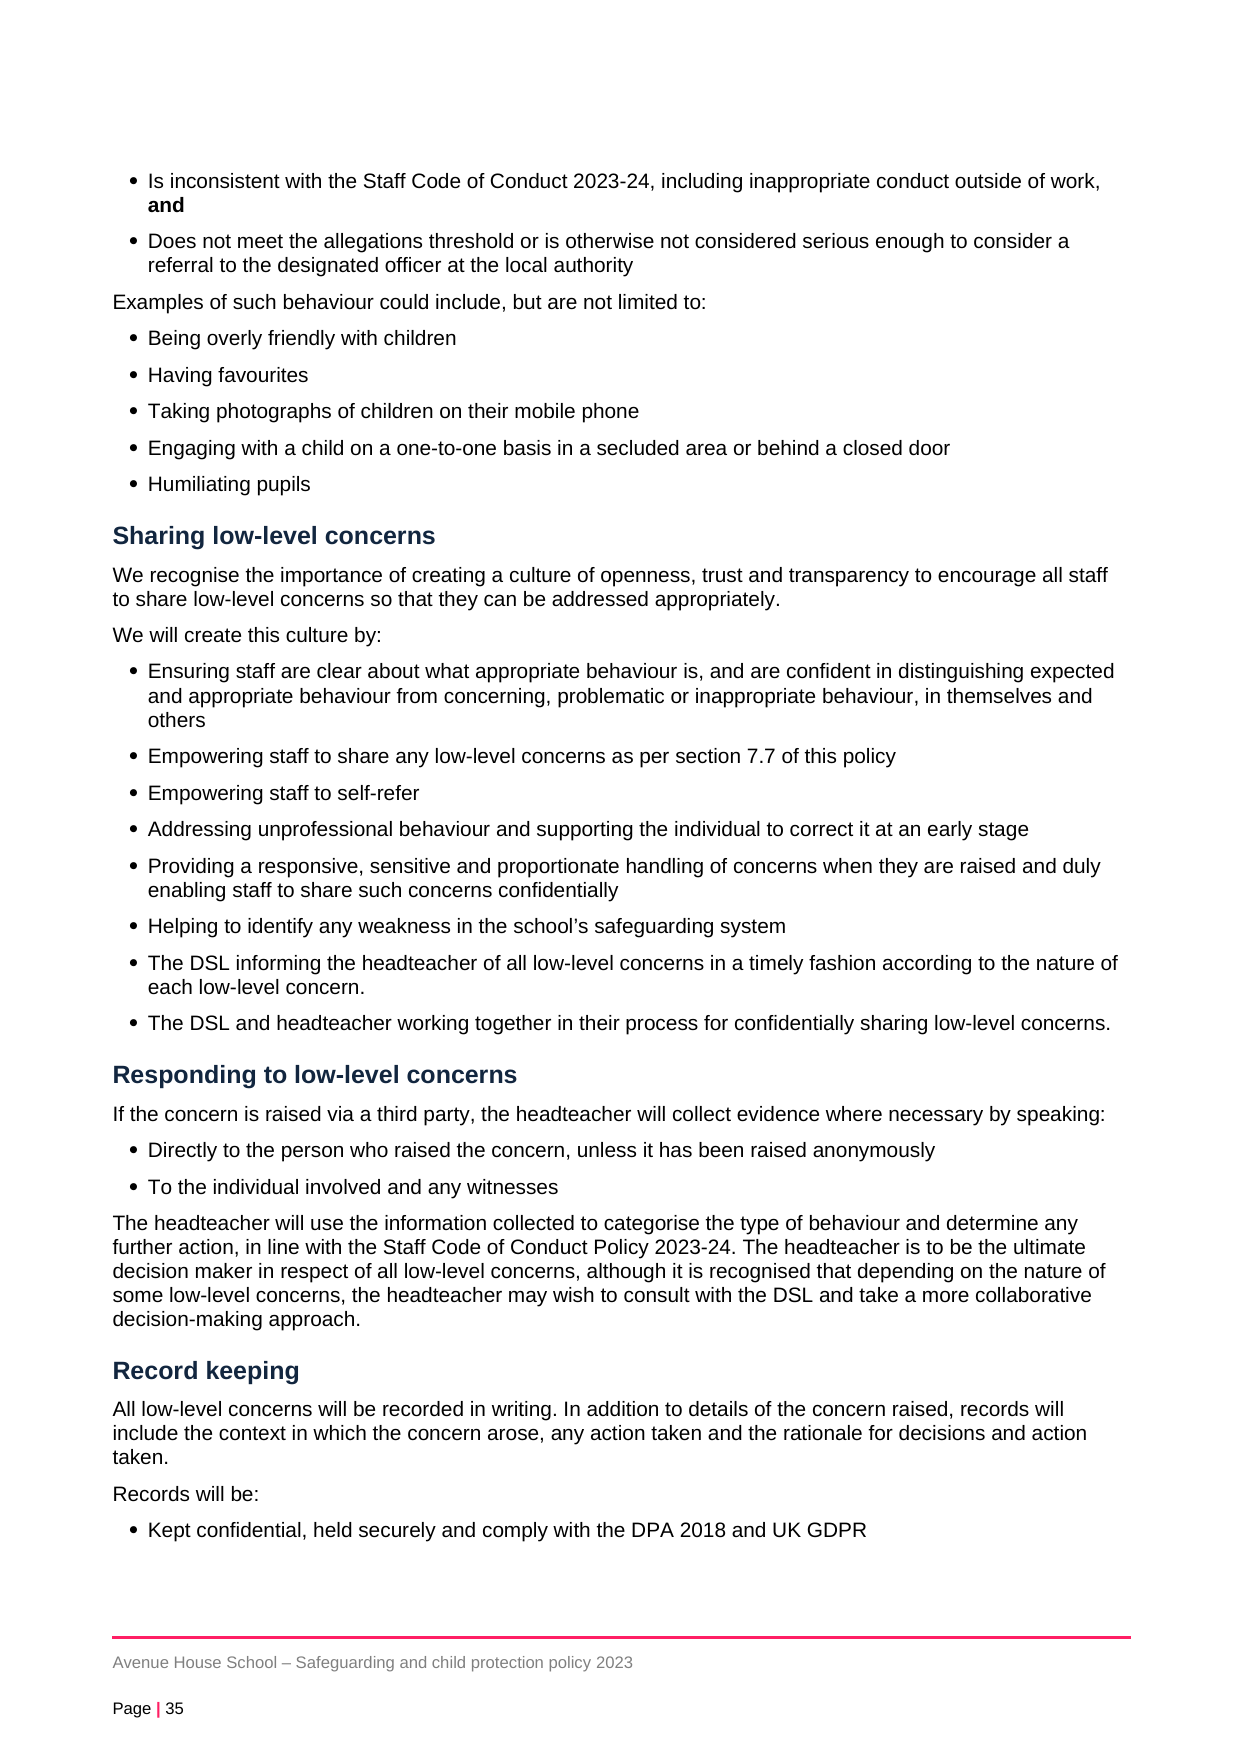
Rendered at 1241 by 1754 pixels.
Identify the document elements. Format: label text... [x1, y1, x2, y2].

text Helping to identify any weakness in the school’s safeguarding system [130, 914, 1128, 938]
text Is inconsistent with the Staff Code of Conduct 2023-24, including inappropriate conduct outside of work, and [130, 168, 1128, 216]
text To the individual involved and any witnesses [130, 1174, 1128, 1198]
text All low-level concerns will be recorded in writing. In addition to details of the concern raised, records will include the context in which the concern arose, any action taken and the rationale for decisions and action taken. [112, 1397, 1128, 1469]
text Kept confidential, held securely and comply with the DPA 2018 and UK GDPR [130, 1518, 1128, 1542]
text The DSL and headteacher working together in their process for confidentially sharing low-level concerns. [130, 1011, 1128, 1035]
text Responding to low-level concerns [112, 1060, 1128, 1089]
text Providing a responsive, sensitive and proportionate handling of concerns when they are raised and duly enabling staff to share such concerns confidentially [130, 853, 1128, 902]
text Empowering staff to self-refer [130, 780, 1128, 804]
text Does not meet the allegations threshold or is otherwise not considered serious enough to consider a referral to the designated officer at the local authority [130, 229, 1128, 277]
text Being overly friendly with children [130, 326, 1128, 350]
text If the concern is raised via a third party, the headteacher will collect evidence where necessary by speaking: [112, 1101, 1128, 1125]
text The DSL informing the headteacher of all low-level concerns in a timely fashion according to the nature of each low-level concern. [130, 951, 1128, 999]
text Record keeping [112, 1356, 1128, 1384]
text We recognise the importance of creating a culture of openness, trust and transparency to encourage all staff to share low-level concerns so that they can be addressed appropriately. [112, 562, 1128, 610]
text Sharing low-level concerns [112, 521, 1128, 550]
text Humiliating pupils [130, 472, 1128, 496]
text Addressing unprofessional behaviour and supporting the individual to correct it at an early stage [130, 817, 1128, 841]
text Directly to the person who raised the concern, unless it has been raised anonymously [130, 1138, 1128, 1162]
text Records will be: [112, 1481, 1128, 1505]
text Having favourites [130, 362, 1128, 387]
text Engaging with a child on a one-to-one basis in a secluded area or behind a closed door [130, 436, 1128, 460]
text Examples of such behaviour could include, but are not limited to: [112, 289, 1128, 313]
text Empowering staff to share any low-level concerns as per section 7.7 of this policy [130, 744, 1128, 768]
text Ensuring staff are clear about what appropriate behaviour is, and are confident in distinguishing expected and appropriate behaviour from concerning, problematic or inappropriate behaviour, in themselves and others [130, 659, 1128, 731]
text Taking photographs of children on their mobile phone [130, 399, 1128, 423]
text The headteacher will use the information collected to categorise the type of behaviour and determine any further action, in line with the Staff Code of Conduct Policy 2023-24. The headteacher is to be the ultimate decision maker in respect of all low-level concerns, although it is recognised that depending on the nature of some low-level concerns, the headteacher may wish to consult with the DSL and take a more collaborative decision-making approach. [112, 1211, 1128, 1331]
text We will create this culture by: [112, 623, 1128, 647]
